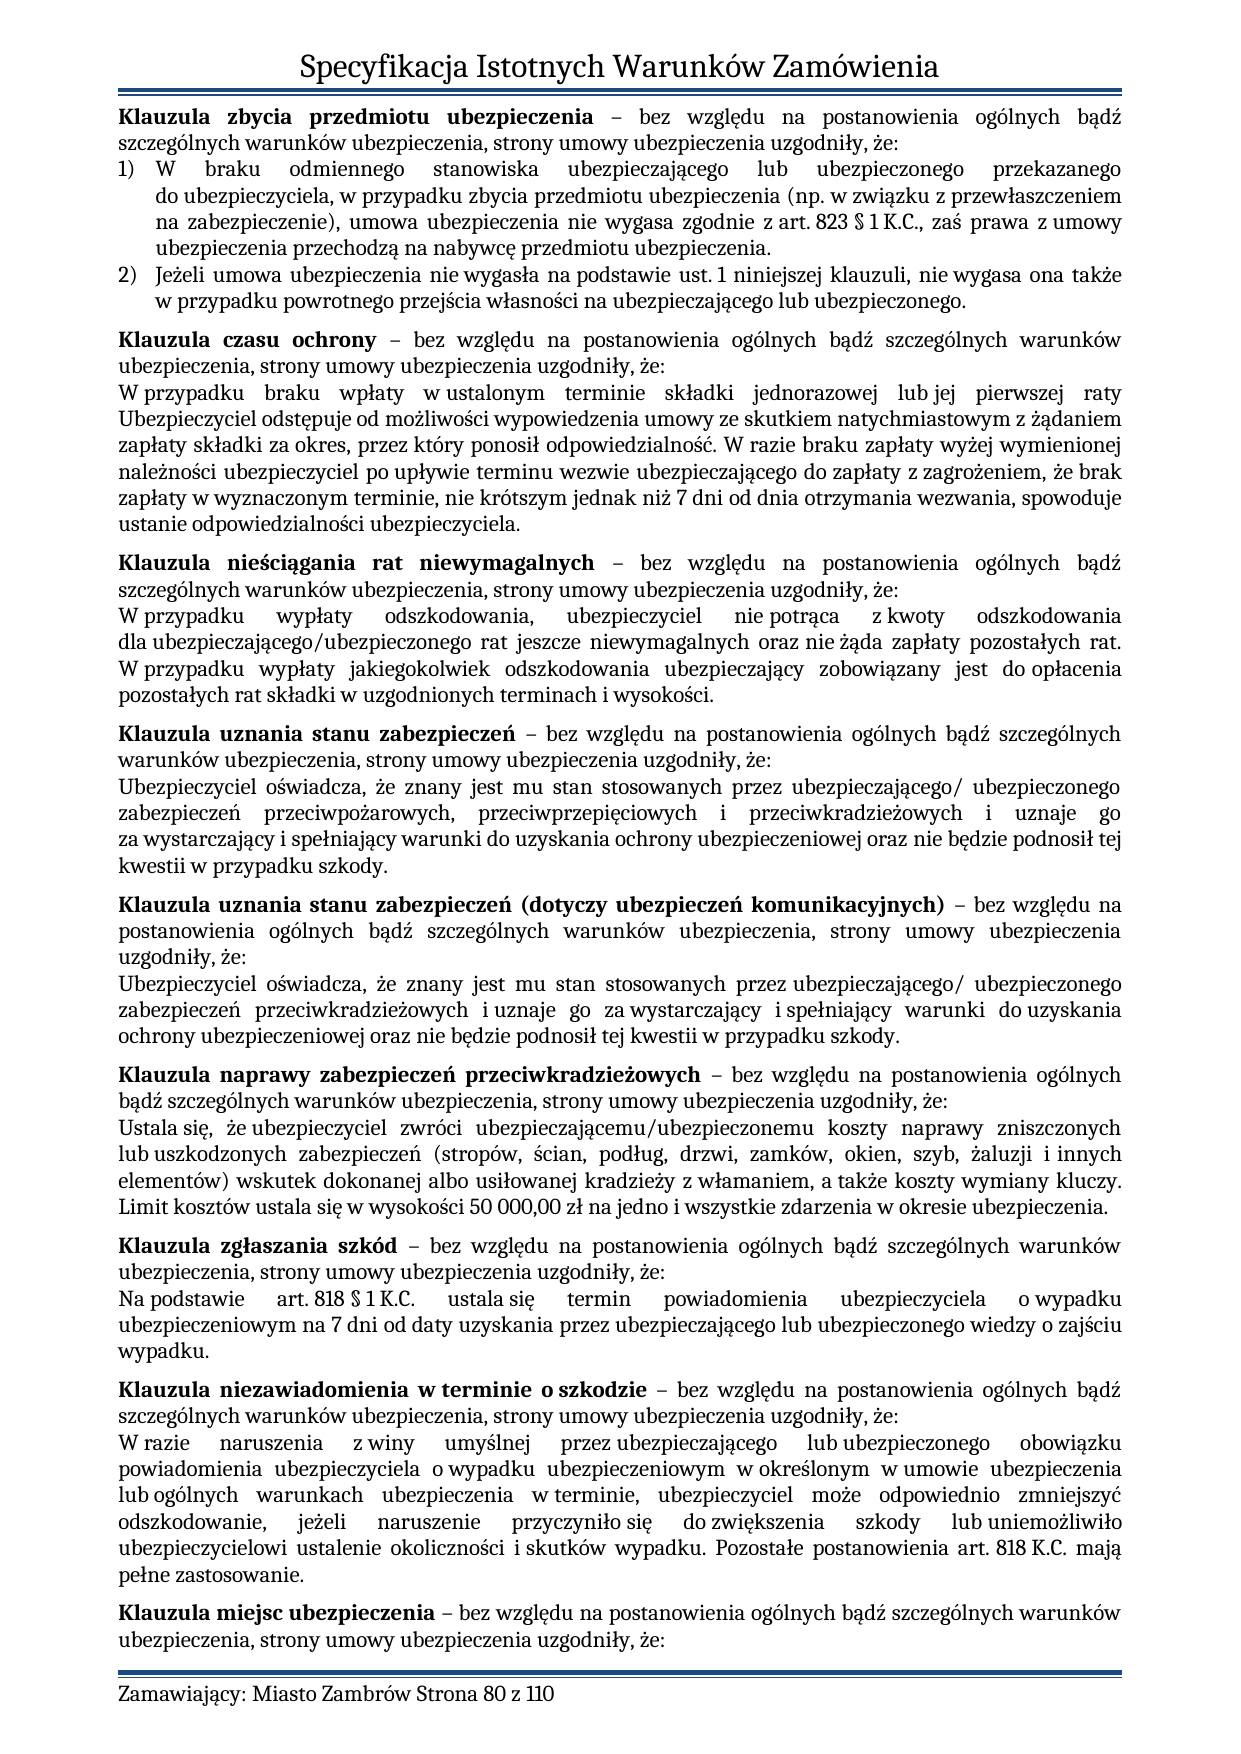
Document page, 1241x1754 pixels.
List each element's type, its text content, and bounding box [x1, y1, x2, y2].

text W razie naruszenia z winy umyślnej przez ubezpieczającego lub ubezpieczonego obowiązku powiadomienia ubezpieczyciela o wypadku ubezpieczeniowym w określonym w umowie ubezpieczenia lub ogólnych warunkach ubezpieczenia w terminie, ubezpieczyciel może odpowiednio zmniejszyć odszkodowanie, jeżeli naruszenie przyczyniło się do zwiększenia szkody lub uniemożliwiło ubezpieczycielowi ustalenie okoliczności i skutków wypadku. Pozostałe postanowienia art. 818 K.C. mają pełne zastosowanie. [118, 1429, 1122, 1588]
text Klauzula niezawiadomienia w terminie o szkodzie – bez względu na postanowienia ogólnych bądź szczególnych warunków ubezpieczenia, strony umowy ubezpieczenia uzgodniły, że: [118, 1377, 1122, 1429]
text Klauzula uznania stanu zabezpieczeń (dotyczy ubezpieczeń komunikacyjnych) – bez względu na postanowienia ogólnych bądź szczególnych warunków ubezpieczenia, strony umowy ubezpieczenia uzgodniły, że: [118, 891, 1122, 970]
text Klauzula uznania stanu zabezpieczeń – bez względu na postanowienia ogólnych bądź szczególnych warunków ubezpieczenia, strony umowy ubezpieczenia uzgodniły, że: [118, 721, 1122, 773]
list W braku odmiennego stanowiska ubezpieczającego lub ubezpieczonego przekazanego do ubezpieczyciela, w przypadku zbycia przedmiotu ubezpieczenia (np. w związku z przewłaszczeniem na zabezpieczenie), umowa ubezpieczenia nie wygasa zgodnie z art. 823 § 1 K.C., zaś prawa z umowy ubezpieczenia przechodzą na nabywcę przedmiotu ubezpieczenia. [118, 156, 1122, 262]
text Ubezpieczyciel oświadcza, że znany jest mu stan stosowanych przez ubezpieczającego/ ubezpieczonego zabezpieczeń przeciwkradzieżowych i uznaje go za wystarczający i spełniający warunki do uzyskania ochrony ubezpieczeniowej oraz nie będzie podnosił tej kwestii w przypadku szkody. [118, 970, 1122, 1049]
text Klauzula miejsc ubezpieczenia – bez względu na postanowienia ogólnych bądź szczególnych warunków ubezpieczenia, strony umowy ubezpieczenia uzgodniły, że: [118, 1600, 1122, 1653]
text Ubezpieczyciel oświadcza, że znany jest mu stan stosowanych przez ubezpieczającego/ ubezpieczonego zabezpieczeń przeciwpożarowych, przeciwprzepięciowych i przeciwkradzieżowych i uznaje go za wystarczający i spełniający warunki do uzyskania ochrony ubezpieczeniowej oraz nie będzie podnosił tej kwestii w przypadku szkody. [118, 773, 1122, 879]
text Klauzula czasu ochrony – bez względu na postanowienia ogólnych bądź szczególnych warunków ubezpieczenia, strony umowy ubezpieczenia uzgodniły, że: [118, 327, 1122, 379]
text W przypadku braku wpłaty w ustalonym terminie składki jednorazowej lub jej pierwszej raty Ubezpieczyciel odstępuje od możliwości wypowiedzenia umowy ze skutkiem natychmiastowym z żądaniem zapłaty składki za okres, przez który ponosił odpowiedzialność. W razie braku zapłaty wyżej wymienionej należności ubezpieczyciel po upływie terminu wezwie ubezpieczającego do zapłaty z zagrożeniem, że brak zapłaty w wyznaczonym terminie, nie krótszym jednak niż 7 dni od dnia otrzymania wezwania, spowoduje ustanie odpowiedzialności ubezpieczyciela. [118, 379, 1122, 538]
text Klauzula nieściągania rat niewymagalnych – bez względu na postanowienia ogólnych bądź szczególnych warunków ubezpieczenia, strony umowy ubezpieczenia uzgodniły, że: [118, 550, 1122, 603]
text Klauzula zbycia przedmiotu ubezpieczenia – bez względu na postanowienia ogólnych bądź szczególnych warunków ubezpieczenia, strony umowy ubezpieczenia uzgodniły, że: [118, 103, 1122, 156]
text W przypadku wypłaty odszkodowania, ubezpieczyciel nie potrąca z kwoty odszkodowania dla ubezpieczającego/ubezpieczonego rat jeszcze niewymagalnych oraz nie żąda zapłaty pozostałych rat. W przypadku wypłaty jakiegokolwiek odszkodowania ubezpieczający zobowiązany jest do opłacenia pozostałych rat składki w uzgodnionych terminach i wysokości. [118, 603, 1122, 708]
text Ustala się, że ubezpieczyciel zwróci ubezpieczającemu/ubezpieczonemu koszty naprawy zniszczonych lub uszkodzonych zabezpieczeń (stropów, ścian, podług, drzwi, zamków, okien, szyb, żaluzji i innych elementów) wskutek dokonanej albo usiłowanej kradzieży z włamaniem, a także koszty wymiany kluczy. Limit kosztów ustala się w wysokości 50 000,00 zł na jedno i wszystkie zdarzenia w okresie ubezpieczenia. [118, 1115, 1122, 1220]
list Jeżeli umowa ubezpieczenia nie wygasła na podstawie ust. 1 niniejszej klauzuli, nie wygasa ona także w przypadku powrotnego przejścia własności na ubezpieczającego lub ubezpieczonego. [118, 262, 1122, 314]
text Klauzula zgłaszania szkód – bez względu na postanowienia ogólnych bądź szczególnych warunków ubezpieczenia, strony umowy ubezpieczenia uzgodniły, że: [118, 1233, 1122, 1285]
text Na podstawie art. 818 § 1 K.C. ustala się termin powiadomienia ubezpieczyciela o wypadku ubezpieczeniowym na 7 dni od daty uzyskania przez ubezpieczającego lub ubezpieczonego wiedzy o zajściu wypadku. [118, 1285, 1122, 1364]
text Klauzula naprawy zabezpieczeń przeciwkradzieżowych – bez względu na postanowienia ogólnych bądź szczególnych warunków ubezpieczenia, strony umowy ubezpieczenia uzgodniły, że: [118, 1062, 1122, 1115]
